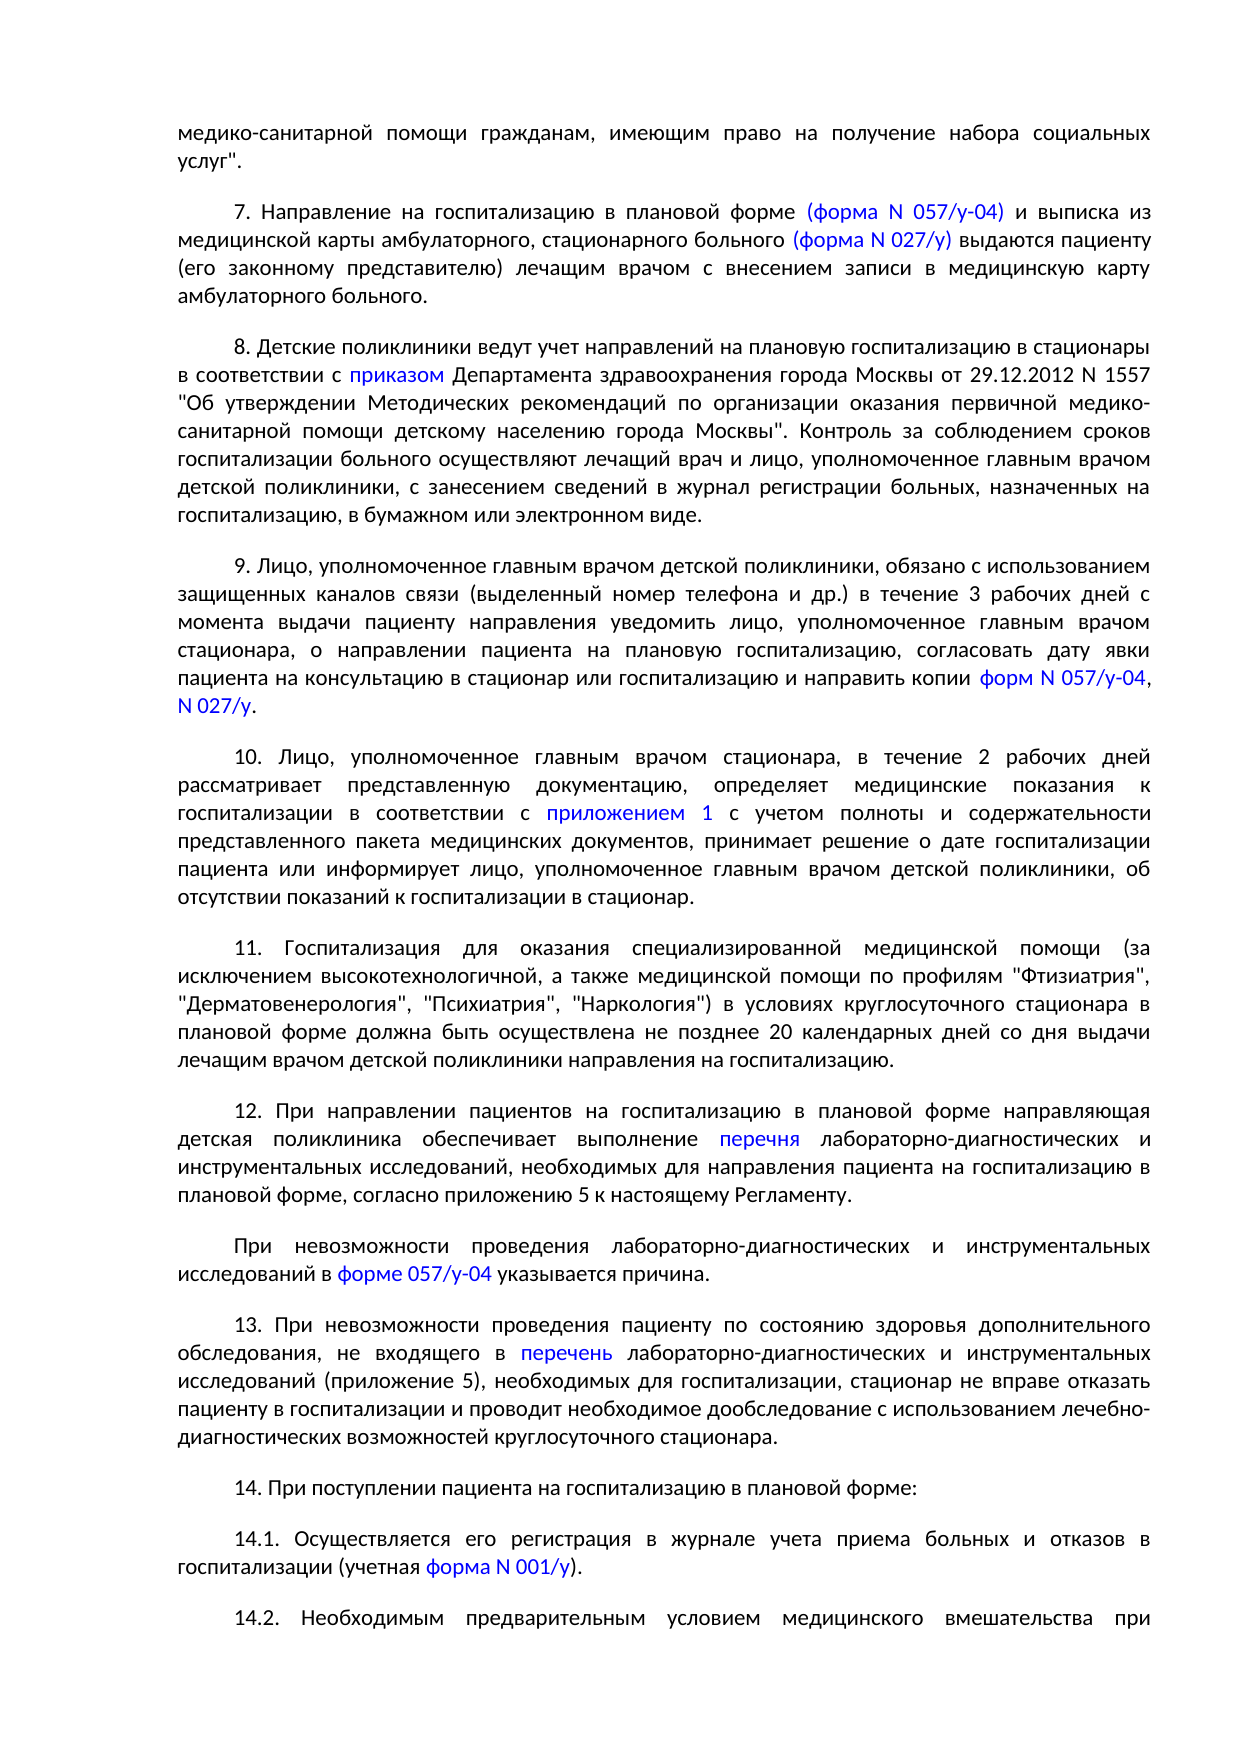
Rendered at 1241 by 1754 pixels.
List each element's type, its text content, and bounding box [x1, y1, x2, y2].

text 9. Лицо, уполномоченное главным врачом детской поликлиники, обязано с использованием защищенных каналов связи (выделенный номер телефона и др.) в течение 3 рабочих дней с момента выдачи пациенту направления уведомить лицо, уполномоченное главным врачом стационара, о направлении пациента на плановую госпитализацию, согласовать дату явки пациента на консультацию в стационар или госпитализацию и направить копии форм N 057/у-04, N 027/у. [177, 551, 1152, 719]
text 11. Госпитализация для оказания специализированной медицинской помощи (за исключением высокотехнологичной, а также медицинской помощи по профилям "Фтизиатрия", "Дерматовенерология", "Психиатрия", "Наркология") в условиях круглосуточного стационара в плановой форме должна быть осуществлена не позднее 20 календарных дней со дня выдачи лечащим врачом детской поликлиники направления на госпитализацию. [177, 933, 1152, 1073]
text 7. Направление на госпитализацию в плановой форме (форма N 057/у-04) и выписка из медицинской карты амбулаторного, стационарного больного (форма N 027/у) выдаются пациенту (его законному представителю) лечащим врачом с внесением записи в медицинскую карту амбулаторного больного. [177, 197, 1152, 309]
text 13. При невозможности проведения пациенту по состоянию здоровья дополнительного обследования, не входящего в перечень лабораторно-диагностических и инструментальных исследований (приложение 5), необходимых для госпитализации, стационар не вправе отказать пациенту в госпитализации и проводит необходимое дообследование с использованием лечебно-диагностических возможностей круглосуточного стационара. [177, 1310, 1152, 1450]
text При невозможности проведения лабораторно-диагностических и инструментальных исследований в форме 057/у-04 указывается причина. [177, 1231, 1152, 1287]
text 10. Лицо, уполномоченное главным врачом стационара, в течение 2 рабочих дней рассматривает представленную документацию, определяет медицинские показания к госпитализации в соответствии с приложением 1 с учетом полноты и содержательности представленного пакета медицинских документов, принимает решение о дате госпитализации пациента или информирует лицо, уполномоченное главным врачом детской поликлиники, об отсутствии показаний к госпитализации в стационар. [177, 742, 1152, 910]
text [177, 118, 1152, 174]
text 12. При направлении пациентов на госпитализацию в плановой форме направляющая детская поликлиника обеспечивает выполнение перечня лабораторно-диагностических и инструментальных исследований, необходимых для направления пациента на госпитализацию в плановой форме, согласно приложению 5 к настоящему Регламенту. [177, 1096, 1152, 1208]
text 14.1. Осуществляется его регистрация в журнале учета приема больных и отказов в госпитализации (учетная форма N 001/у). [177, 1524, 1152, 1580]
text 8. Детские поликлиники ведут учет направлений на плановую госпитализацию в стационары в соответствии с приказом Департамента здравоохранения города Москвы от 29.12.2012 N 1557 "Об утверждении Методических рекомендаций по организации оказания первичной медико-санитарной помощи детскому населению города Москвы". Контроль за соблюдением сроков госпитализации больного осуществляют лечащий врач и лицо, уполномоченное главным врачом детской поликлиники, с занесением сведений в журнал регистрации больных, назначенных на госпитализацию, в бумажном или электронном виде. [177, 332, 1152, 528]
text 14. При поступлении пациента на госпитализацию в плановой форме: [177, 1473, 1152, 1501]
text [177, 1603, 1152, 1631]
